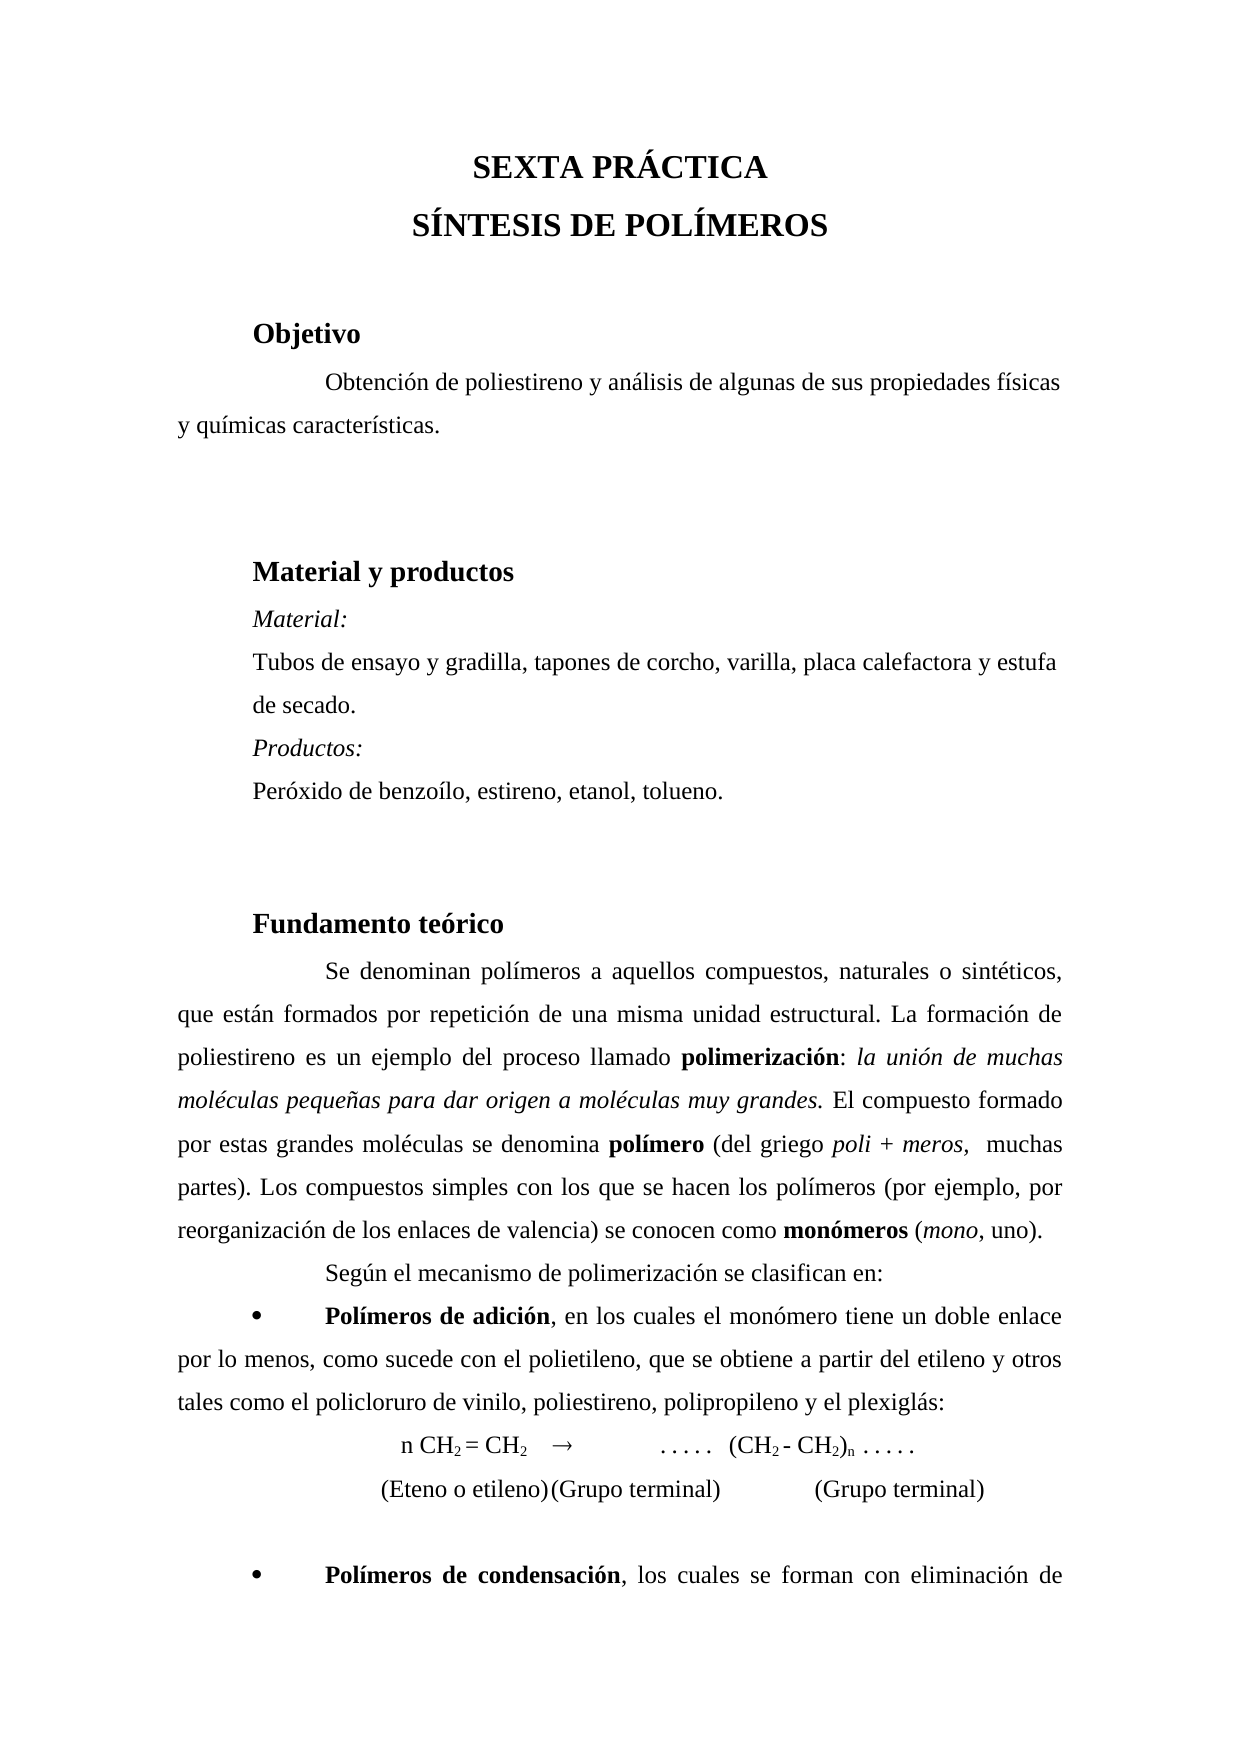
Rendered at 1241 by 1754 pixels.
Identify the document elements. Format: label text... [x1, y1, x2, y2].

text n CH2 = CH2 ..... (CH2 - CH2)n ..... [177, 1431, 1063, 1459]
subtitle Fundamento teórico [177, 906, 1063, 939]
text Productos: [177, 733, 1063, 762]
text Material: [177, 604, 1063, 633]
text Según el mecanismo de polimerización se clasifican en: [177, 1258, 1063, 1287]
text Tubos de ensayo y gradilla, tapones de corcho, varilla, placa calefactora y estufa de secado. [252, 647, 1063, 719]
text SÍNTESIS DE POLÍMEROS [177, 205, 1063, 243]
subtitle Objetivo [177, 316, 1063, 350]
text Se denominan polímeros a aquellos compuestos, naturales o sintéticos, que están formados por repetición de una misma unidad estructural. La formación de poliestireno es un ejemplo del proceso llamado polimerización: la unión de muchas moléculas pequeñas para dar origen a moléculas muy grandes. El compuesto formado por estas grandes moléculas se denomina polímero (del griego poli + meros, muchas partes). Los compuestos simples con los que se hacen los polímeros (por ejemplo, por reorganización de los enlaces de valencia) se conocen como monómeros (mono, uno). [177, 956, 1063, 1244]
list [177, 1560, 1063, 1589]
text (Eteno o etileno) (Grupo terminal) (Grupo terminal) [177, 1474, 1063, 1502]
text Obtención de poliestireno y análisis de algunas de sus propiedades físicas y químicas características. [177, 367, 1063, 439]
text SEXTA PRÁCTICA [177, 148, 1063, 186]
subtitle Material y productos [177, 554, 1063, 587]
text Peróxido de benzoílo, estireno, etanol, tolueno. [177, 776, 1063, 805]
list Polímeros de adición, en los cuales el monómero tiene un doble enlace por lo menos, como sucede con el polietileno, que se obtiene a partir del etileno y otros tales como el policloruro de vinilo, poliestireno, polipropileno y el plexiglás: [177, 1301, 1063, 1416]
